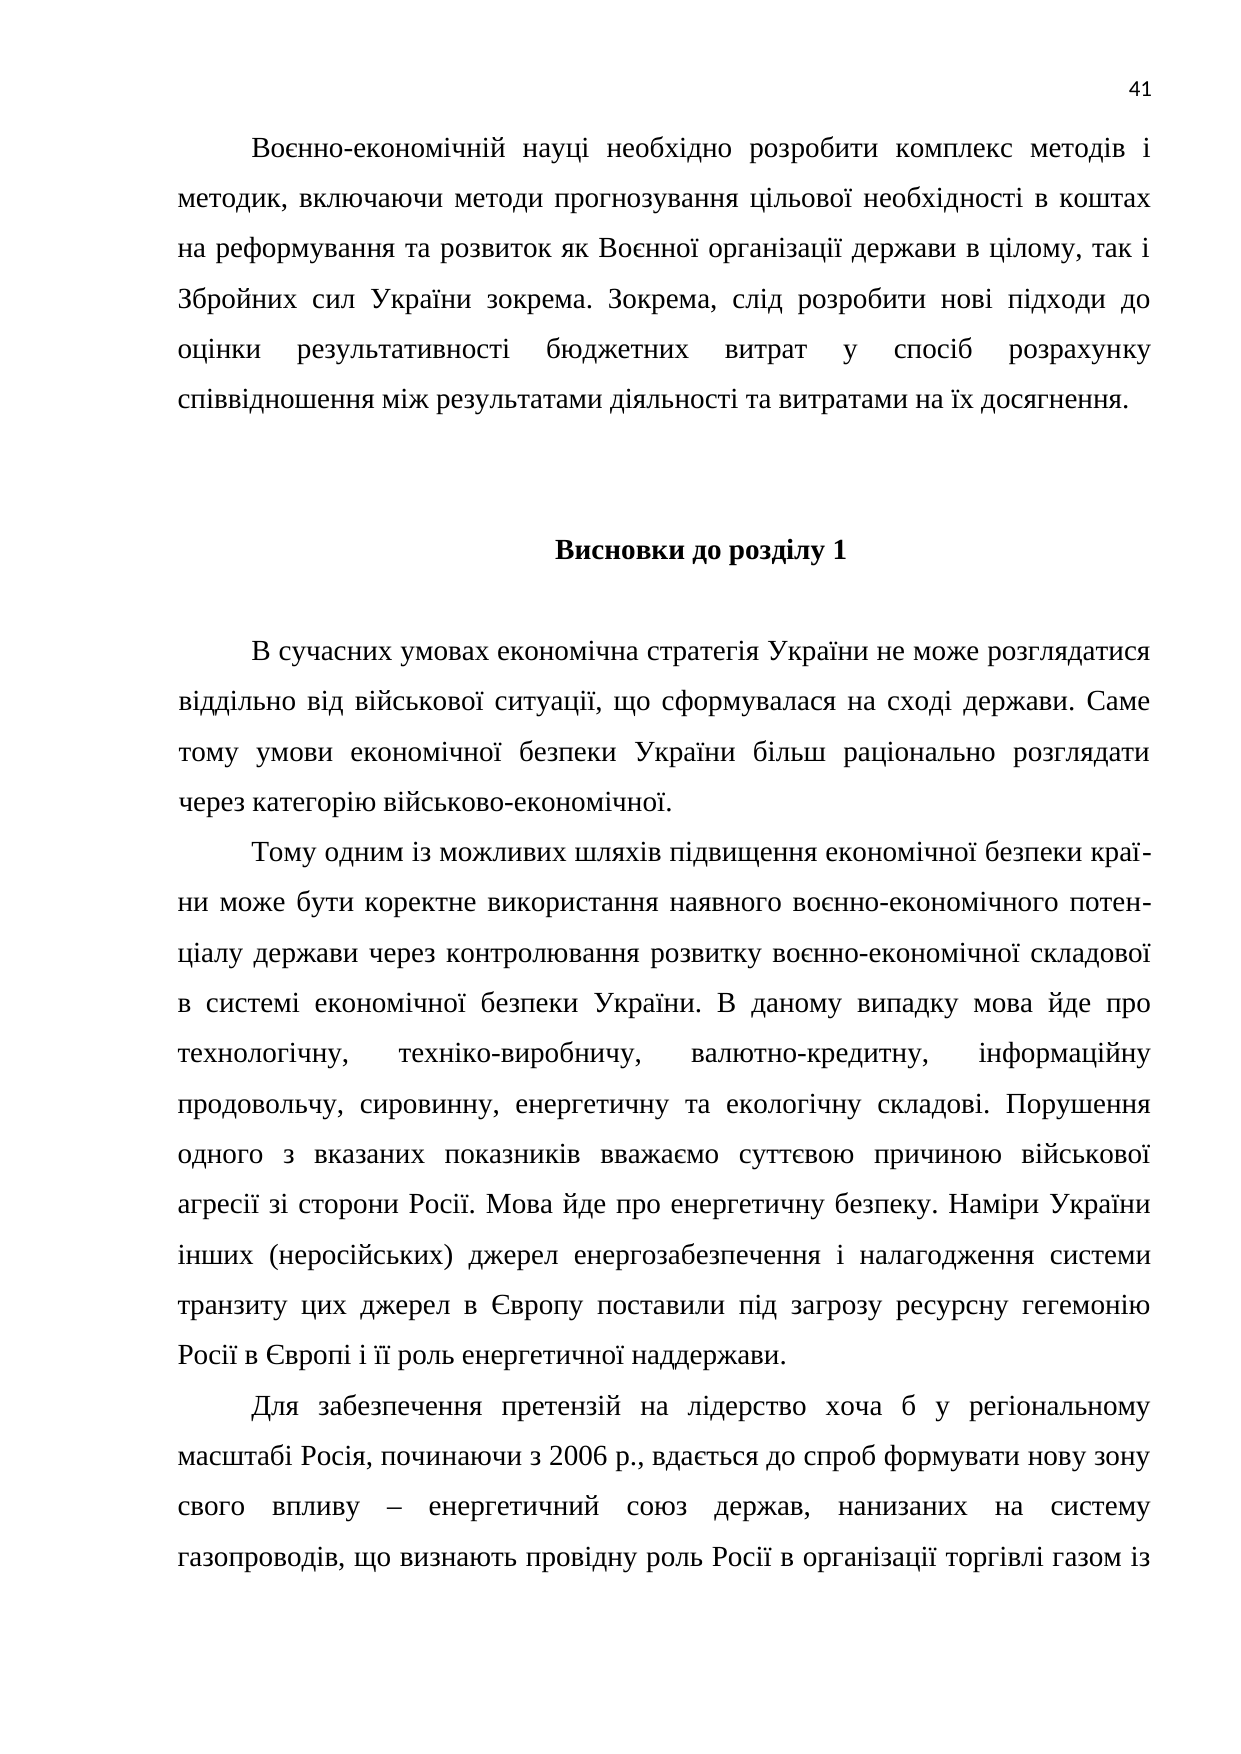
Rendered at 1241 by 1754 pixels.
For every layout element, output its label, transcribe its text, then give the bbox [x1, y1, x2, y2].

text В сучасних умовах економічна стратегія України не може розглядатися віддільно від військової ситуації, що сформувалася на сході держави. Саме тому умови економічної безпеки України більш раціонально розглядати через категорію військово-економічної. [178, 633, 1151, 817]
text Висновки до розділу 1 [178, 532, 1151, 566]
text Воєнно-економічній науці необхідно розробити комплекс методів і методик, включаючи методи прогнозування цільової необхідності в коштах на реформування та розвиток як Воєнної організації держави в цілому, так і Збройних сил України зокрема. Зокрема, слід розробити нові підходи до оцінки результативності бюджетних витрат у спосіб розрахунку співвідношення між результатами діяльності та витратами на їх досягнення. [177, 130, 1151, 415]
text Тому одним із можливих шляхів підвищення економічної безпеки країни може бути коректне використання наявного воєнно-економічного потенціалу держави через контролювання розвитку воєнно-економічної складової в системі економічної безпеки України. В даному випадку мова йде про технологічну, техніко-виробничу, валютно-кредитну, інформаційну продовольчу, сировинну, енергетичну та екологічну складові. Порушення одного з вказаних показників вважаємо суттєвою причиною військової агресії зі сторони Росії. Мова йде про енергетичну безпеку. Наміри України інших (неросійських) джерел енергозабезпечення і налагодження системи транзиту цих джерел в Європу поставили під загрозу ресурсну гегемонію Росії в Європі і її роль енергетичної наддержави. [177, 834, 1152, 1371]
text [177, 1388, 1152, 1572]
